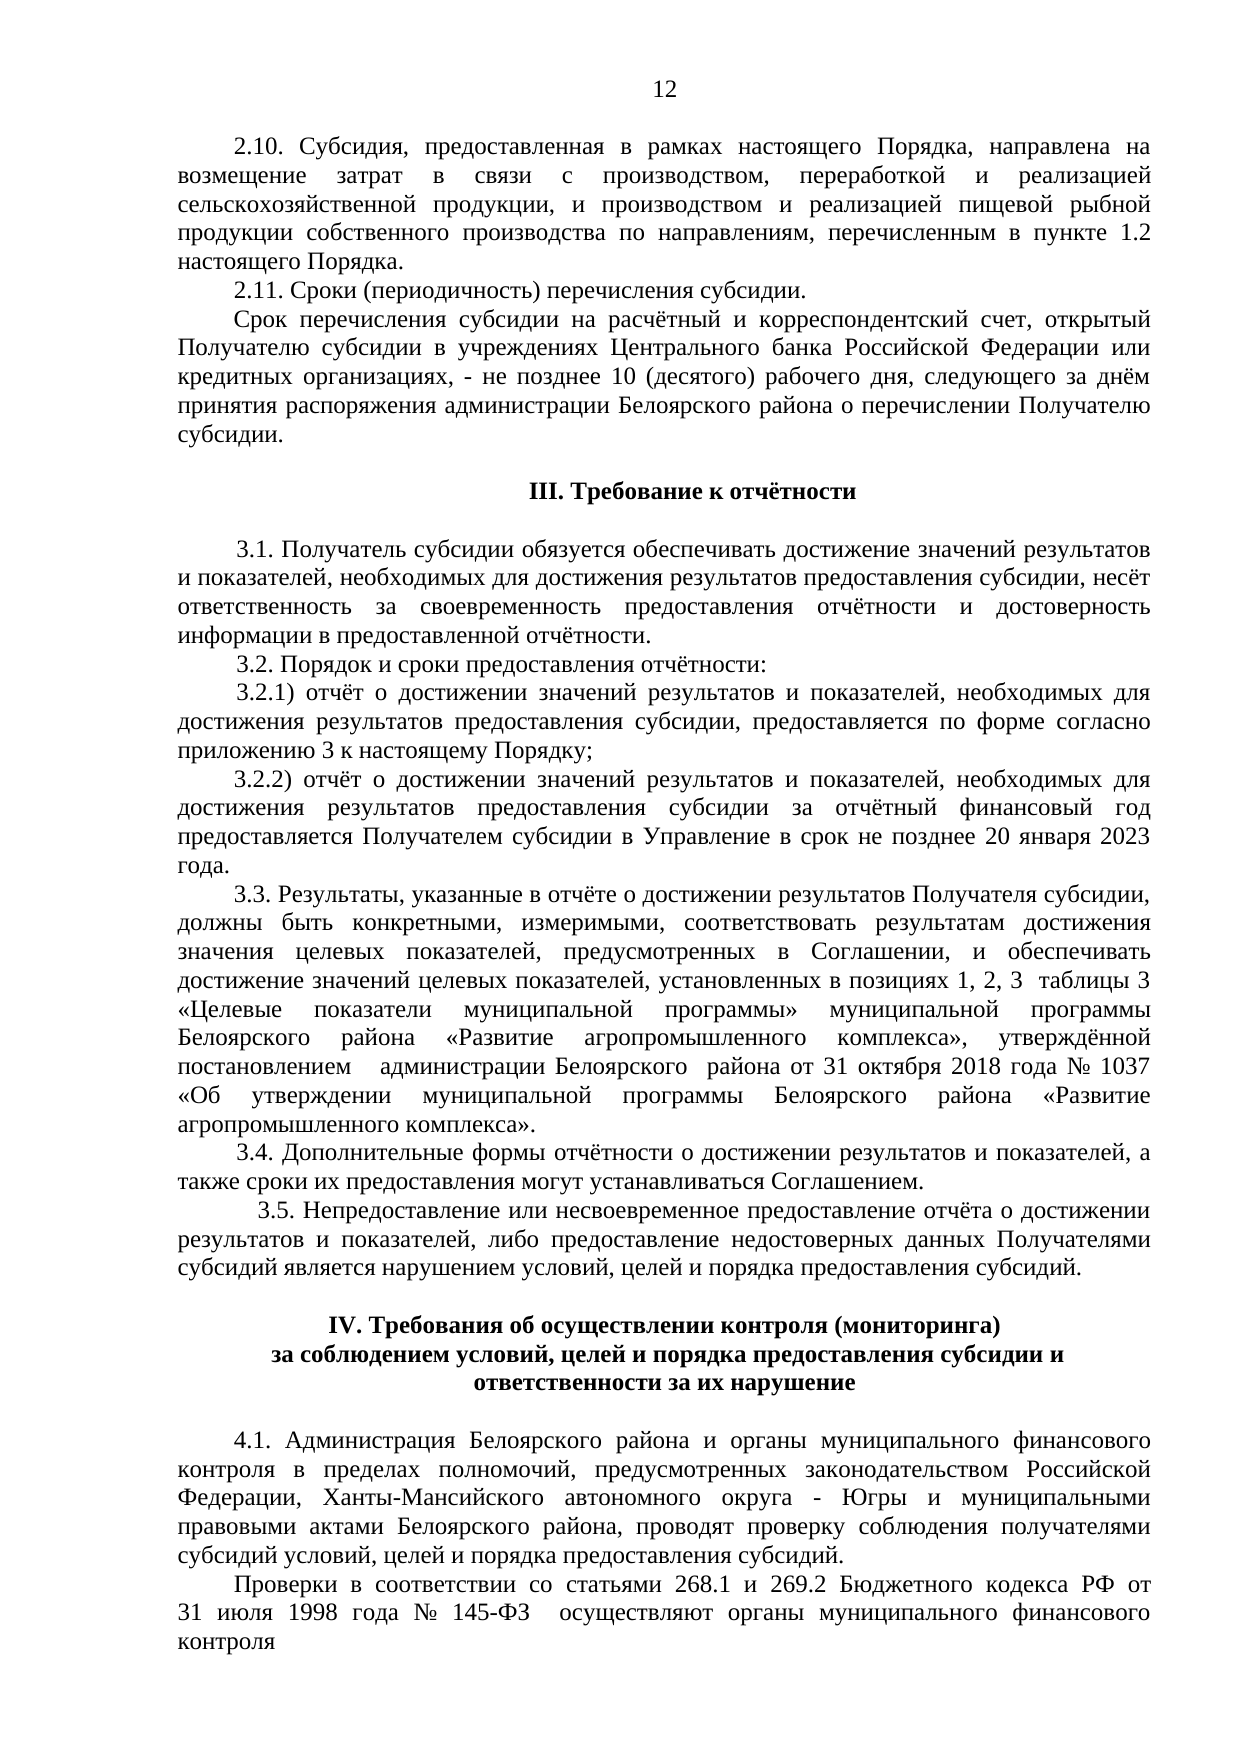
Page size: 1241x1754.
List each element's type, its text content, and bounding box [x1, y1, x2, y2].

text III. Требование к отчётности [177, 476, 1152, 505]
text 3.5. Непредоставление или несвоевременное предоставление отчёта о достижении результатов и показателей, либо предоставление недостоверных данных Получателями субсидий является нарушением условий, целей и порядка предоставления субсидий. [177, 1195, 1152, 1281]
text 3.2. Порядок и сроки предоставления отчётности: [177, 649, 1152, 677]
text 3.2.2) отчёт о достижении значений результатов и показателей, необходимых для достижения результатов предоставления субсидии за отчётный финансовый год предоставляется Получателем субсидии в Управление в срок не позднее 20 января 2023 года. [177, 764, 1152, 879]
text за соблюдением условий, целей и порядка предоставления субсидии и ответственности за их нарушение [177, 1339, 1152, 1396]
text 3.2.1) отчёт о достижении значений результатов и показателей, необходимых для достижения результатов предоставления субсидии, предоставляется по форме согласно приложению 3 к настоящему Порядку; [177, 677, 1152, 764]
text 3.4. Дополнительные формы отчётности о достижении результатов и показателей, а также сроки их предоставления могут устанавливаться Соглашением. [177, 1137, 1152, 1195]
text Срок перечисления субсидии на расчётный и корреспондентский счет, открытый Получателю субсидии в учреждениях Центрального банка Российской Федерации или кредитных организациях, - не позднее 10 (десятого) рабочего дня, следующего за днём принятия распоряжения администрации Белоярского района о перечислении Получателю субсидии. [177, 304, 1152, 447]
text 4.1. Администрация Белоярского района и органы муниципального финансового контроля в пределах полномочий, предусмотренных законодательством Российской Федерации, Ханты-Мансийского автономного округа - Югры и муниципальными правовыми актами Белоярского района, проводят проверку соблюдения получателями субсидий условий, целей и порядка предоставления субсидий. [177, 1425, 1152, 1569]
text 2.11. Сроки (периодичность) перечисления субсидии. [177, 275, 1152, 304]
text 3.1. Получатель субсидии обязуется обеспечивать достижение значений результатов и показателей, необходимых для достижения результатов предоставления субсидии, несёт ответственность за своевременность предоставления отчётности и достоверность информации в предоставленной отчётности. [177, 534, 1152, 649]
text 3.3. Результаты, указанные в отчёте о достижении результатов Получателя субсидии, должны быть конкретными, измеримыми, соответствовать результатам достижения значения целевых показателей, предусмотренных в Соглашении, и обеспечивать достижение значений целевых показателей, установленных в позициях 1, 2, 3 таблицы 3 «Целевые показатели муниципальной программы» муниципальной программы Белоярского района «Развитие агропромышленного комплекса», утверждённой постановлением администрации Белоярского района от 31 октября 2018 года № 1037 «Об утверждении муниципальной программы Белоярского района «Развитие агропромышленного комплекса». [177, 879, 1152, 1137]
text 2.10. Субсидия, предоставленная в рамках настоящего Порядка, направлена на возмещение затрат в связи с производством, переработкой и реализацией сельскохозяйственной продукции, и производством и реализацией пищевой рыбной продукции собственного производства по направлениям, перечисленным в пункте 1.2 настоящего Порядка. [177, 131, 1152, 275]
text IV. Требования об осуществлении контроля (мониторинга) [177, 1310, 1152, 1339]
text Проверки в соответствии со статьями 268.1 и 269.2 Бюджетного кодекса РФ от 31 июля 1998 года № 145-ФЗ осуществляют органы муниципального финансового контроля [177, 1569, 1152, 1655]
